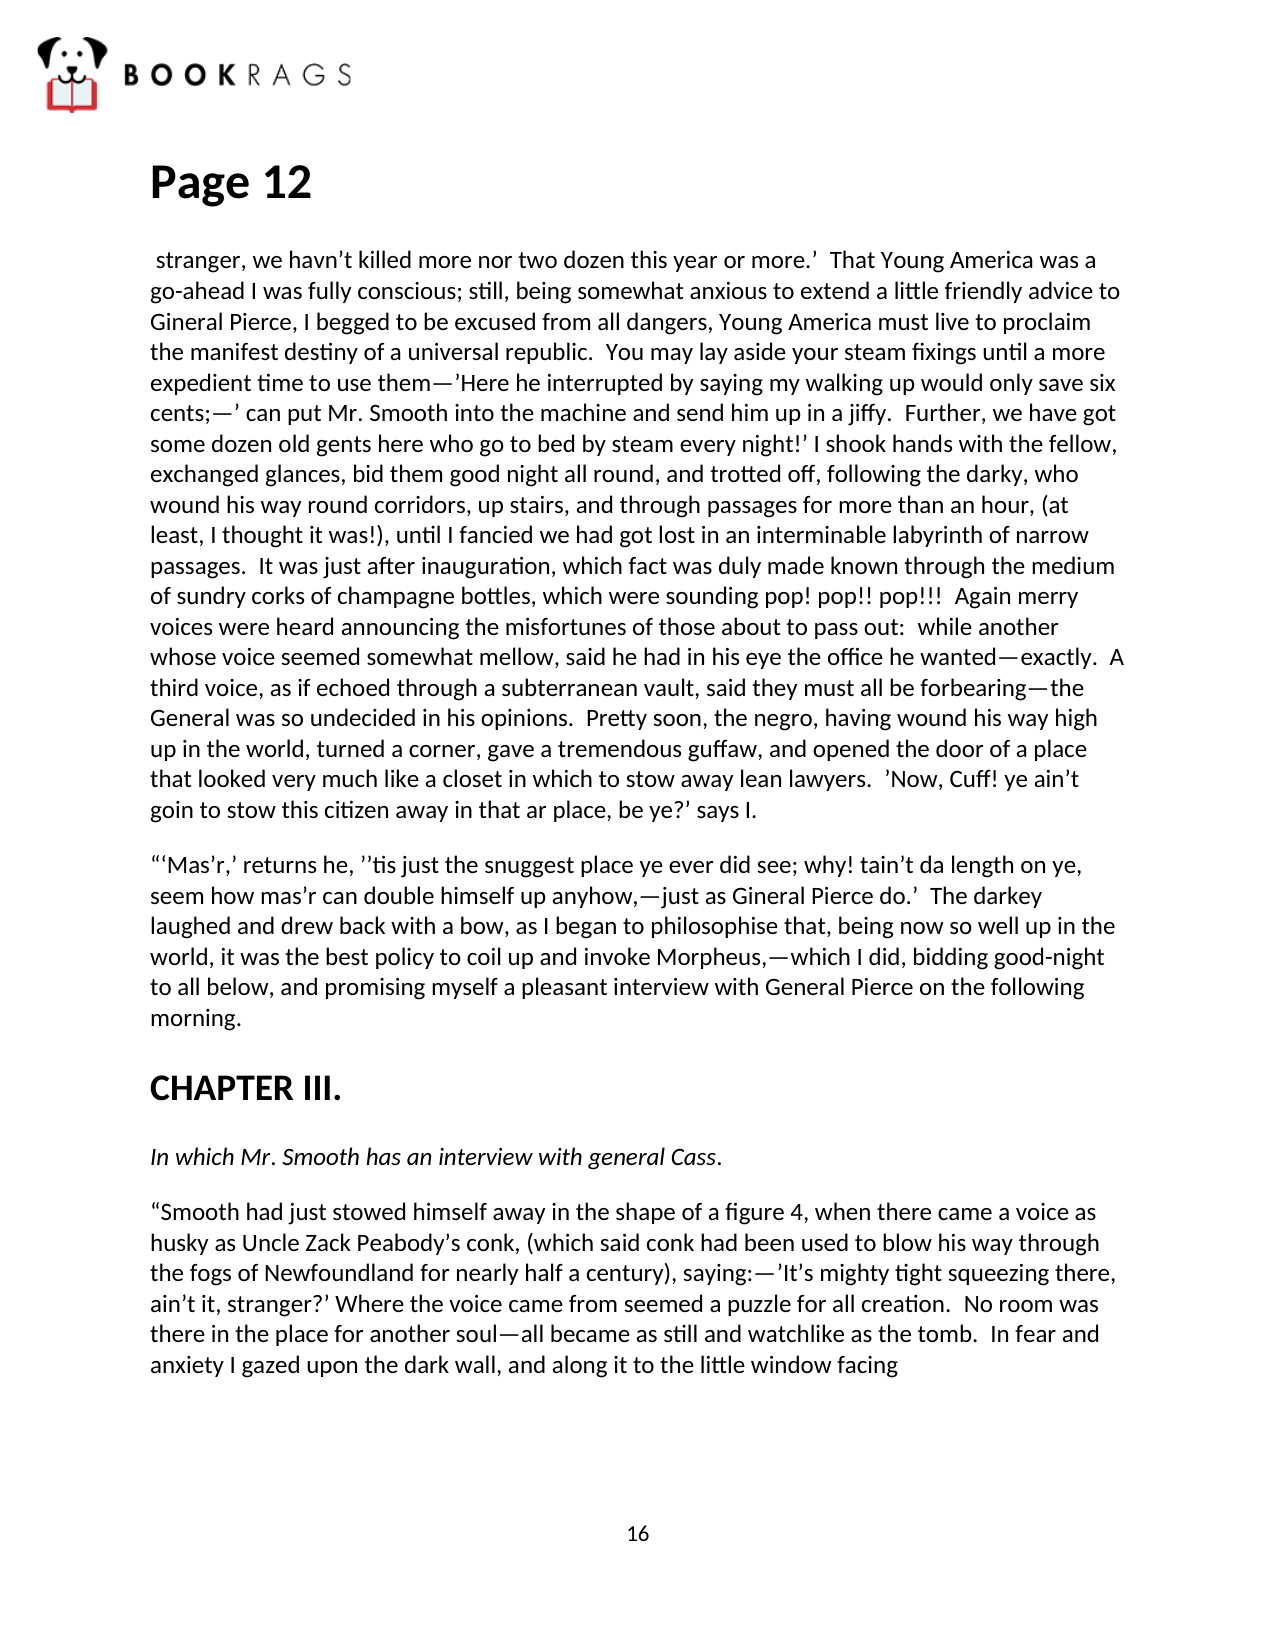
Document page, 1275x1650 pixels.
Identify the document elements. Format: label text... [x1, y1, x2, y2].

text In which Mr. Smooth has an interview with general Cass. [150, 1141, 1125, 1171]
picture [37, 37, 351, 113]
text CHAPTER III. [150, 1064, 1125, 1109]
text “Smooth had just stowed himself away in the shape of a figure 4, when there came a voice as husky as Uncle Zack Peabody’s conk, (which said conk had been used to blow his way through the fogs of Newfoundland for nearly half a century), saying:—­’It’s mighty tight squeezing there, ain’t it, stranger?’ Where the voice came from seemed a puzzle for all creation. No room was there in the place for another soul—­all became as still and watchlike as the tomb. In fear and anxiety I gazed upon the dark wall, and along it to the little window facing [150, 1196, 1125, 1379]
text Page 12 [150, 150, 1125, 211]
text stranger, we havn’t killed more nor two dozen this year or more.’ That Young America was a go-ahead I was fully conscious; still, being somewhat anxious to extend a little friendly advice to Gineral Pierce, I begged to be excused from all dangers, Young America must live to proclaim the manifest destiny of a universal republic. You may lay aside your steam fixings until a more expedient time to use them—­’Here he interrupted by saying my walking up would only save six cents;—­’ can put Mr. Smooth into the machine and send him up in a jiffy. Further, we have got some dozen old gents here who go to bed by steam every night!’ I shook hands with the fellow, exchanged glances, bid them good night all round, and trotted off, following the darky, who wound his way round corridors, up stairs, and through passages for more than an hour, (at least, I thought it was!), until I fancied we had got lost in an interminable labyrinth of narrow passages. It was just after inauguration, which fact was duly made known through the medium of sundry corks of champagne bottles, which were sounding pop! pop!! pop!!! Again merry voices were heard announcing the misfortunes of those about to pass out: while another whose voice seemed somewhat mellow, said he had in his eye the office he wanted—­exactly. A third voice, as if echoed through a subterranean vault, said they must all be forbearing—­the General was so undecided in his opinions. Pretty soon, the negro, having wound his way high up in the world, turned a corner, gave a tremendous guffaw, and opened the door of a place that looked very much like a closet in which to stow away lean lawyers. ’Now, Cuff! ye ain’t goin to stow this citizen away in that ar place, be ye?’ says I. [150, 244, 1125, 824]
text “‘Mas’r,’ returns he, ’’tis just the snuggest place ye ever did see; why! tain’t da length on ye, seem how mas’r can double himself up anyhow,—­just as Gineral Pierce do.’ The darkey laughed and drew back with a bow, as I began to philosophise that, being now so well up in the world, it was the best policy to coil up and invoke Morpheus,—­which I did, bidding good-night to all below, and promising myself a pleasant interview with General Pierce on the following morning. [150, 849, 1125, 1033]
